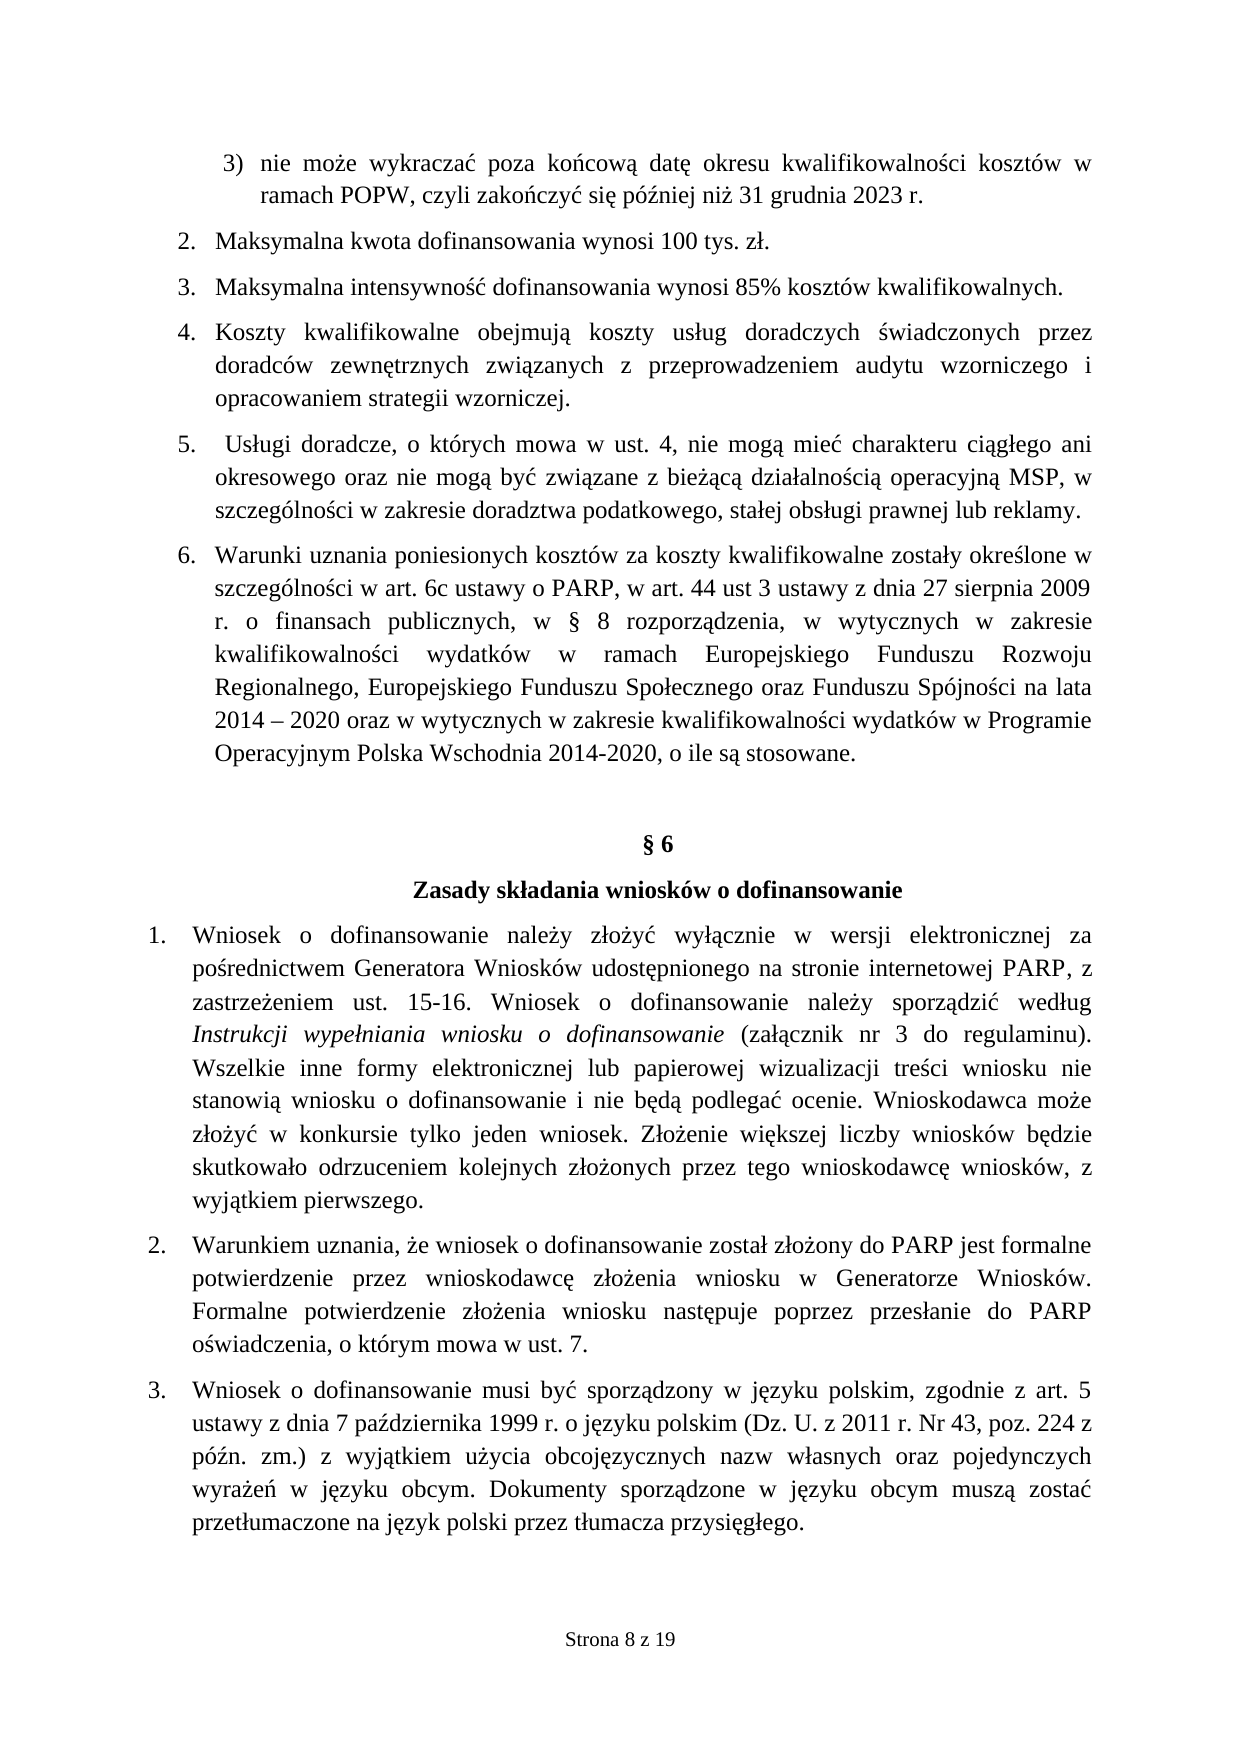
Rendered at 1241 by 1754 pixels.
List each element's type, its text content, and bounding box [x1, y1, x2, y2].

list Wniosek o dofinansowanie musi być sporządzony w języku polskim, zgodnie z art. 5 ustawy z dnia 7 października 1999 r. o języku polskim (Dz. U. z 2011 r. Nr 43, poz. 224 z późn. zm.) z wyjątkiem użycia obcojęzycznych nazw własnych oraz pojedynczych wyrażeń w języku obcym. Dokumenty sporządzone w języku obcym muszą zostać przetłumaczone na język polski przez tłumacza przysięgłego. [148, 1375, 1093, 1536]
list Koszty kwalifikowalne obejmują koszty usług doradczych świadczonych przez doradców zewnętrznych związanych z przeprowadzeniem audytu wzorniczego i opracowaniem strategii wzorniczej. [177, 317, 1093, 412]
list Zasady składania wniosków o dofinansowanie [223, 875, 1093, 904]
list § 6 [223, 829, 1093, 858]
list Maksymalna kwota dofinansowania wynosi 100 tys. zł. [177, 226, 1093, 255]
list Usługi doradcze, o których mowa w ust. 4, nie mogą mieć charakteru ciągłego ani okresowego oraz nie mogą być związane z bieżącą działalnością operacyjną MSP, w szczególności w zakresie doradztwa podatkowego, stałej obsługi prawnej lub reklamy. [177, 429, 1093, 523]
list Maksymalna intensywność dofinansowania wynosi 85% kosztów kwalifikowalnych. [177, 272, 1093, 300]
list Warunki uznania poniesionych kosztów za koszty kwalifikowalne zostały określone w szczególności w art. 6c ustawy o PARP, w art. 44 ust 3 ustawy z dnia 27 sierpnia 2009 r. o finansach publicznych, w § 8 rozporządzenia, w wytycznych w zakresie kwalifikowalności wydatków w ramach Europejskiego Funduszu Rozwoju Regionalnego, Europejskiego Funduszu Społecznego oraz Funduszu Spójności na lata 2014 – 2020 oraz w wytycznych w zakresie kwalifikowalności wydatków w Programie Operacyjnym Polska Wschodnia 2014-2020, o ile są stosowane. [177, 540, 1093, 767]
list Warunkiem uznania, że wniosek o dofinansowanie został złożony do PARP jest formalne potwierdzenie przez wnioskodawcę złożenia wniosku w Generatorze Wniosków. Formalne potwierdzenie złożenia wniosku następuje poprzez przesłanie do PARP oświadczenia, o którym mowa w ust. 7. [148, 1230, 1093, 1358]
list nie może wykraczać poza końcową datę okresu kwalifikowalności kosztów w ramach POPW, czyli zakończyć się później niż 31 grudnia 2023 r. [223, 148, 1093, 209]
list Wniosek o dofinansowanie należy złożyć wyłącznie w wersji elektronicznej za pośrednictwem Generatora Wniosków udostępnionego na stronie internetowej PARP, z zastrzeżeniem ust. 15-16. Wniosek o dofinansowanie należy sporządzić według Instrukcji wypełniania wniosku o dofinansowanie (załącznik nr 3 do regulaminu). Wszelkie inne formy elektronicznej lub papierowej wizualizacji treści wniosku nie stanowią wniosku o dofinansowanie i nie będą podlegać ocenie. Wnioskodawca może złożyć w konkursie tylko jeden wniosek. Złożenie większej liczby wniosków będzie skutkowało odrzuceniem kolejnych złożonych przez tego wnioskodawcę wniosków, z wyjątkiem pierwszego. [148, 921, 1093, 1213]
